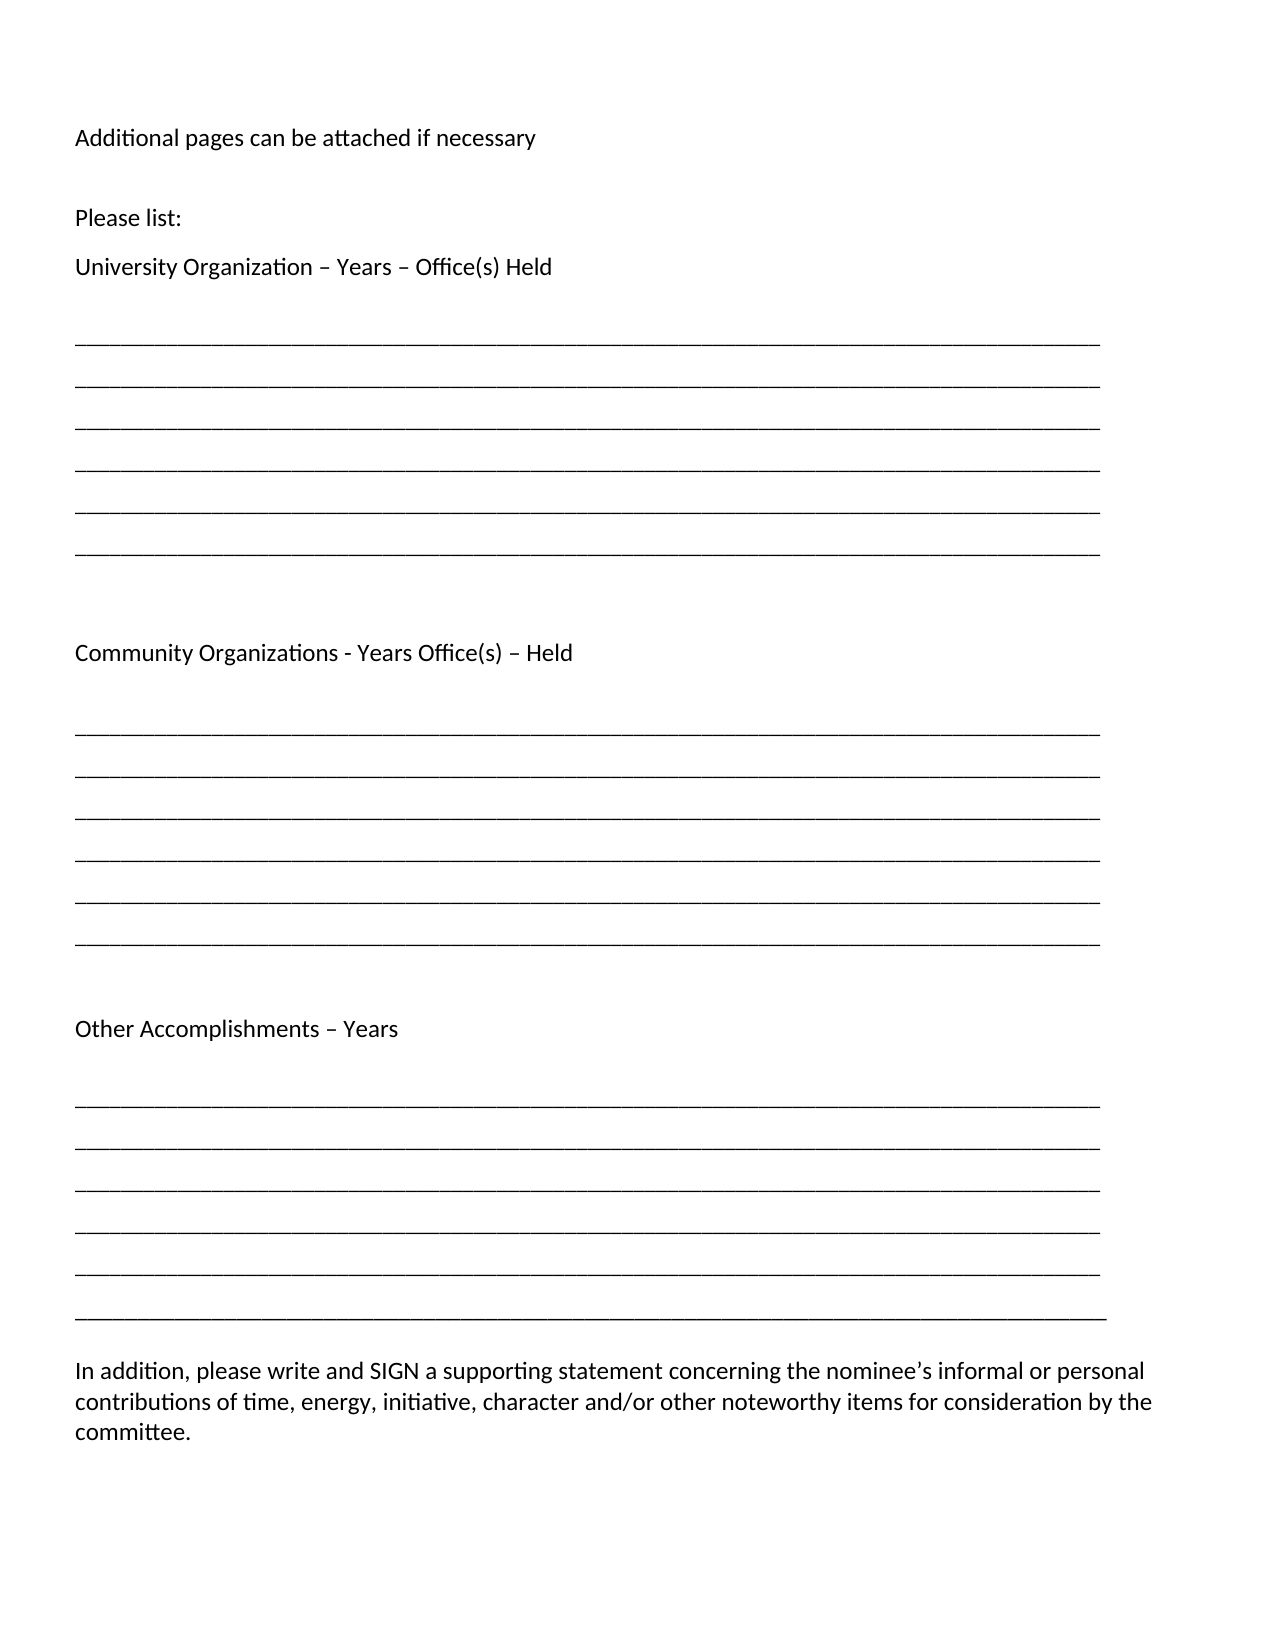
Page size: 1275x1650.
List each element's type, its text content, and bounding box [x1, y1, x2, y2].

text __________________________________________________________________________________________ [75, 1125, 1200, 1153]
subtitle Other Accomplishments – Years [75, 980, 1200, 1080]
subtitle Community Organizations - Years Office(s) – Held [75, 637, 1200, 667]
text ___________________________________________________________________________________ [75, 1293, 1200, 1323]
text __________________________________________________________________________________________ [75, 753, 1200, 782]
text __________________________________________________________________________________________ [75, 363, 1200, 391]
text __________________________________________________________________________________________ [75, 489, 1200, 517]
subtitle University Organization – Years – Office(s) Held [75, 251, 1200, 318]
text contributions of time, energy, initiative, character and/or other noteworthy items for consideration by the committee. [75, 1386, 1200, 1447]
text __________________________________________________________________________________________ [75, 879, 1200, 907]
text __________________________________________________________________________________________ [75, 1209, 1200, 1237]
text __________________________________________________________________________________________ [75, 447, 1200, 475]
text __________________________________________________________________________________________ [75, 796, 1200, 823]
text __________________________________________________________________________________________ [75, 669, 1200, 739]
text __________________________________________________________________________________________ [75, 321, 1200, 349]
subtitle Additional pages can be attached if necessary [75, 122, 1200, 152]
text __________________________________________________________________________________________ [75, 405, 1200, 433]
text Please list: [75, 202, 1200, 232]
text __________________________________________________________________________________________ [75, 1167, 1200, 1195]
text __________________________________________________________________________________________ [75, 837, 1200, 866]
text __________________________________________________________________________________________ [75, 531, 1200, 559]
text __________________________________________________________________________________________ [75, 921, 1200, 949]
text __________________________________________________________________________________________ [75, 1083, 1200, 1111]
text __________________________________________________________________________________________ [75, 1251, 1200, 1279]
text In addition, please write and SIGN a supporting statement concerning the nominee’s informal or personal [75, 1355, 1200, 1386]
